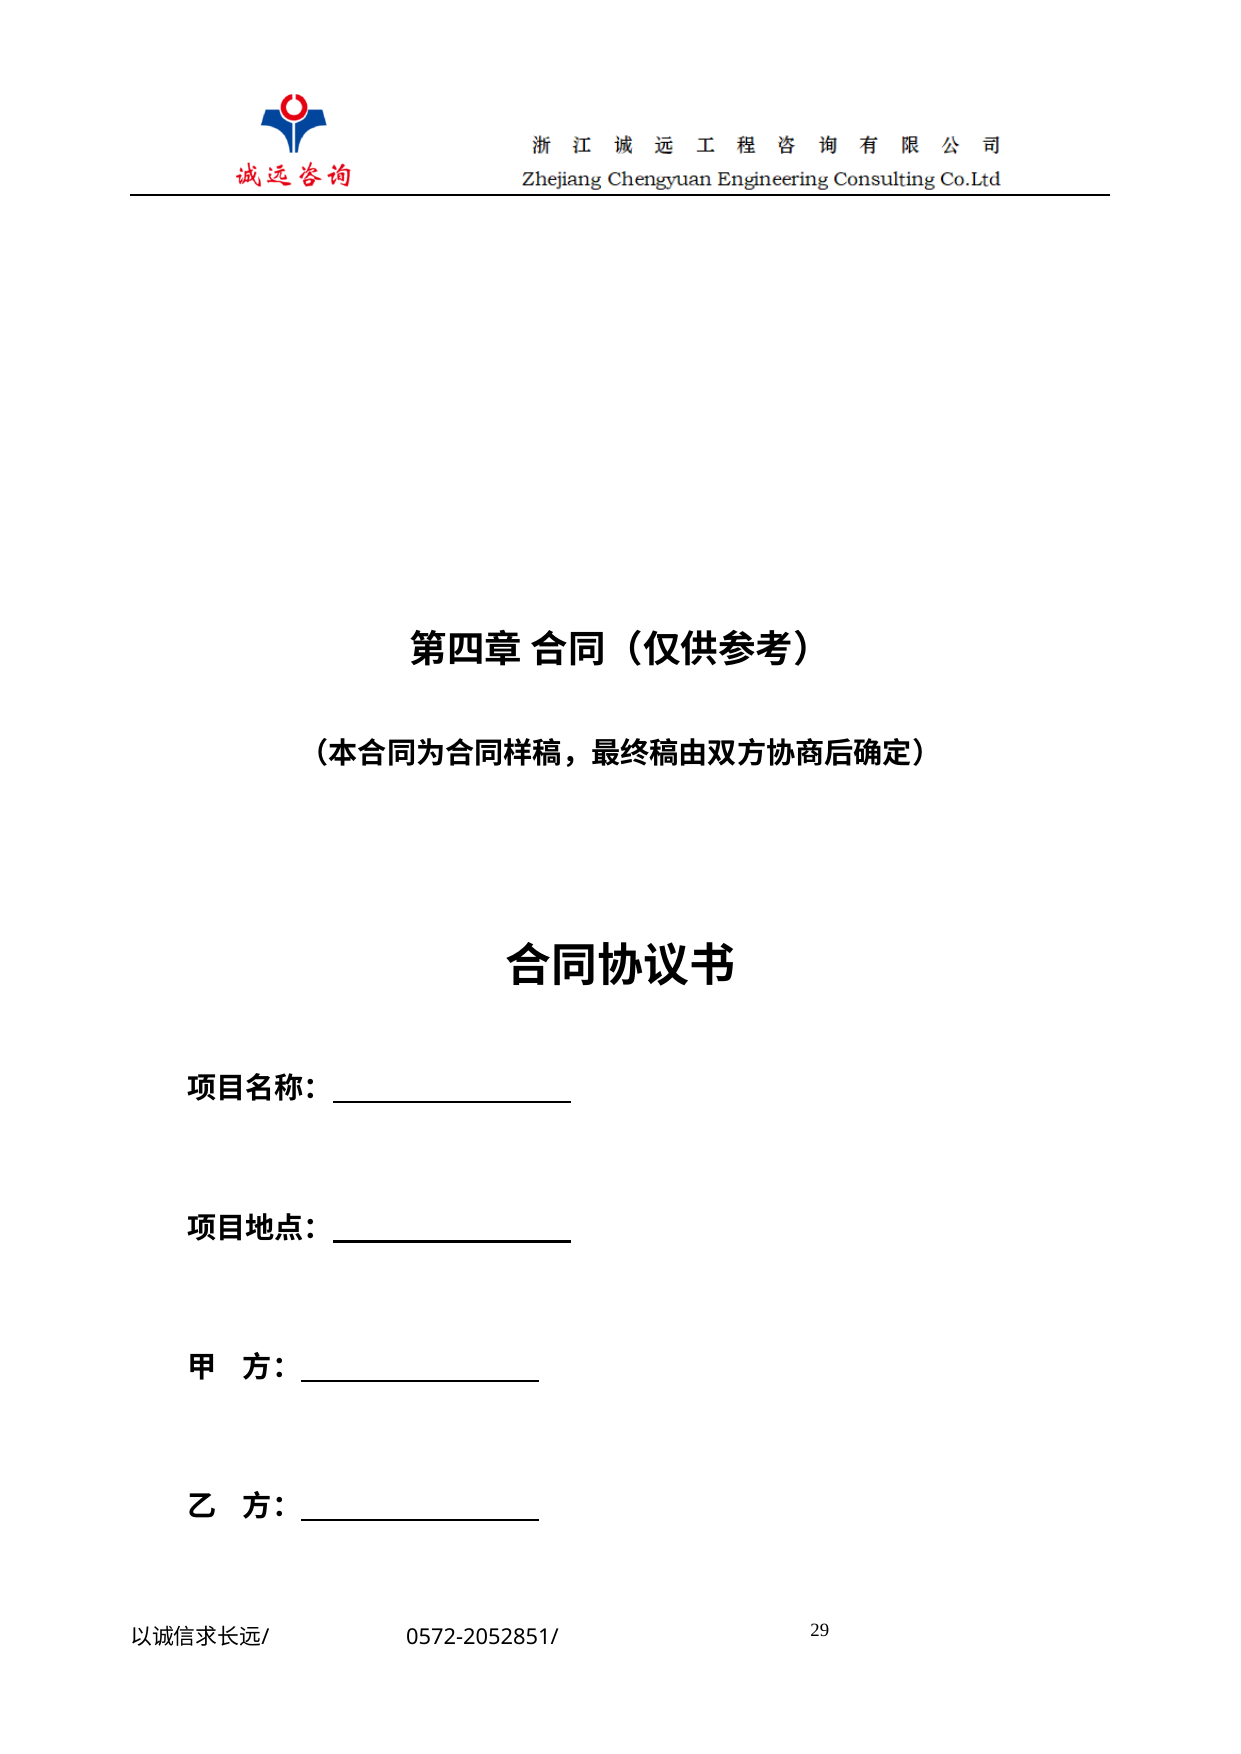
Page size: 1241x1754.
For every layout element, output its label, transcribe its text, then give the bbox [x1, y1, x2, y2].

text 甲 方： [130, 1344, 1110, 1386]
text 第四章 合同（仅供参考） [130, 619, 1110, 673]
text 乙 方： [130, 1483, 1110, 1525]
text 项目名称： [130, 1065, 1110, 1107]
text 合同协议书 [130, 937, 1110, 993]
picture [520, 131, 1006, 193]
picture [234, 88, 352, 193]
text 项目地点： [130, 1204, 1110, 1247]
text （本合同为合同样稿，最终稿由双方协商后确定） [130, 729, 1110, 772]
